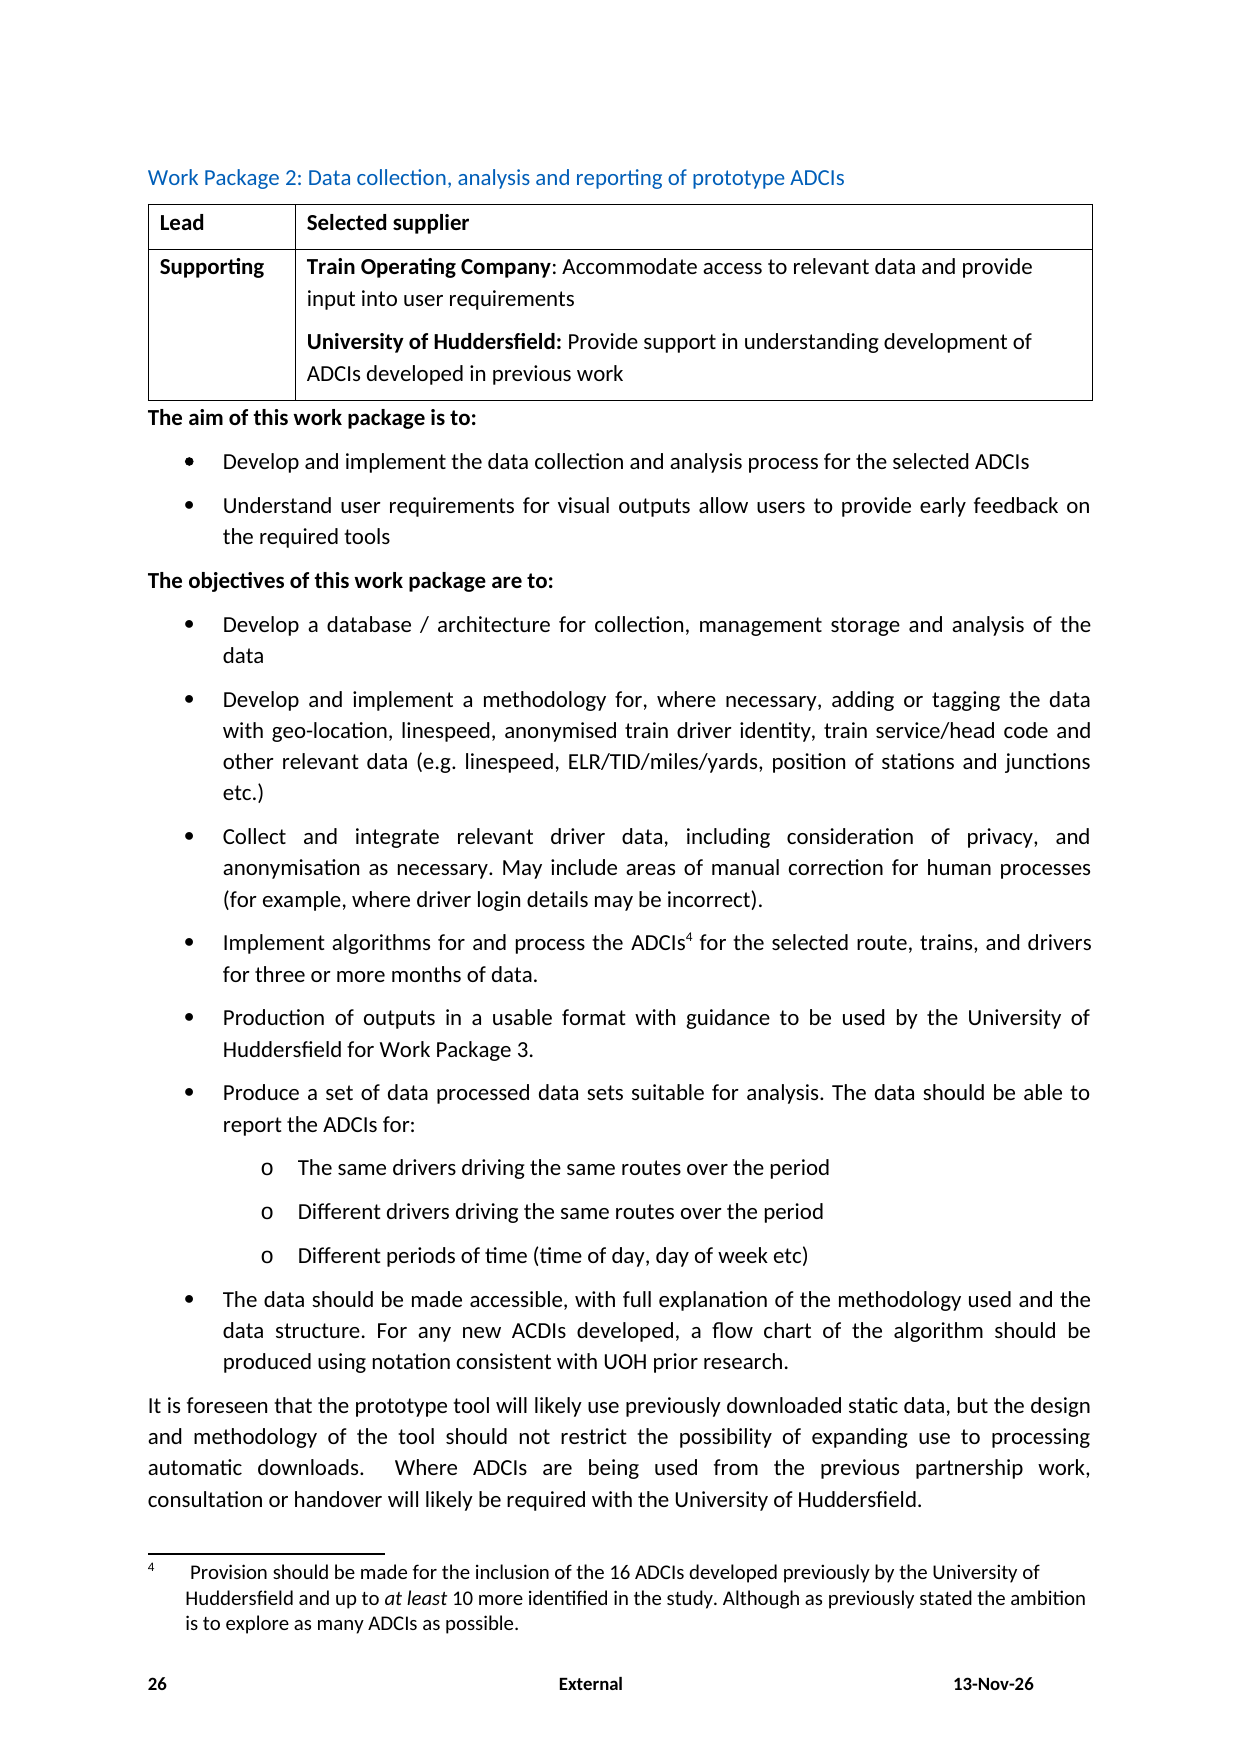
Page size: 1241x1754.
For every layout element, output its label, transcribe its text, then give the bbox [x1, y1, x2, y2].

list Production of outputs in a usable format with guidance to be used by the University of Huddersfield for Work Package 3. [185, 1001, 1092, 1063]
list The same drivers driving the same routes over the period [260, 1151, 1092, 1182]
table_header Lead [149, 205, 295, 249]
text Work Package 2: Data collection, analysis and reporting of prototype ADCIs [148, 160, 1092, 191]
text The aim of this work package is to: [148, 401, 1092, 432]
table_cell Train Operating Company: Accommodate access to relevant data and provide input into user requirements University of Huddersfield: Provide support in understanding development of ADCIs developed in previous work [296, 250, 1092, 400]
list Develop and implement a methodology for, where necessary, adding or tagging the data with geo-location, linespeed, anonymised train driver identity, train service/head code and other relevant data (e.g. linespeed, ELR/TID/miles/yards, position of stations and junctions etc.) [185, 682, 1092, 807]
list Different drivers driving the same routes over the period [260, 1194, 1092, 1226]
text It is foreseen that the prototype tool will likely use previously downloaded static data, but the design and methodology of the tool should not restrict the possibility of expanding use to processing automatic downloads. Where ADCIs are being used from the previous partnership work, consultation or handover will likely be required with the University of Huddersfield. [148, 1388, 1092, 1513]
list The data should be made accessible, with full explanation of the methodology used and the data structure. For any new ACDIs developed, a flow chart of the algorithm should be produced using notation consistent with UOH prior research. [185, 1282, 1092, 1376]
list Different periods of time (time of day, day of week etc) [260, 1238, 1092, 1269]
table_cell Supporting [149, 250, 295, 400]
list Understand user requirements for visual outputs allow users to provide early feedback on the required tools [185, 488, 1092, 551]
table_header Selected supplier [296, 205, 1092, 249]
list Collect and integrate relevant driver data, including consideration of privacy, and anonymisation as necessary. May include areas of manual correction for human processes (for example, where driver login details may be incorrect). [185, 819, 1092, 913]
text The objectives of this work package are to: [148, 563, 1092, 594]
list Develop a database / architecture for collection, management storage and analysis of the data [185, 607, 1092, 669]
list Develop and implement the data collection and analysis process for the selected ADCIs [185, 444, 1092, 476]
list Produce a set of data processed data sets suitable for analysis. The data should be able to report the ADCIs for: [185, 1076, 1092, 1138]
list Implement algorithms for and process the ADCIs for the selected route, trains, and drivers for three or more months of data. [185, 926, 1092, 988]
